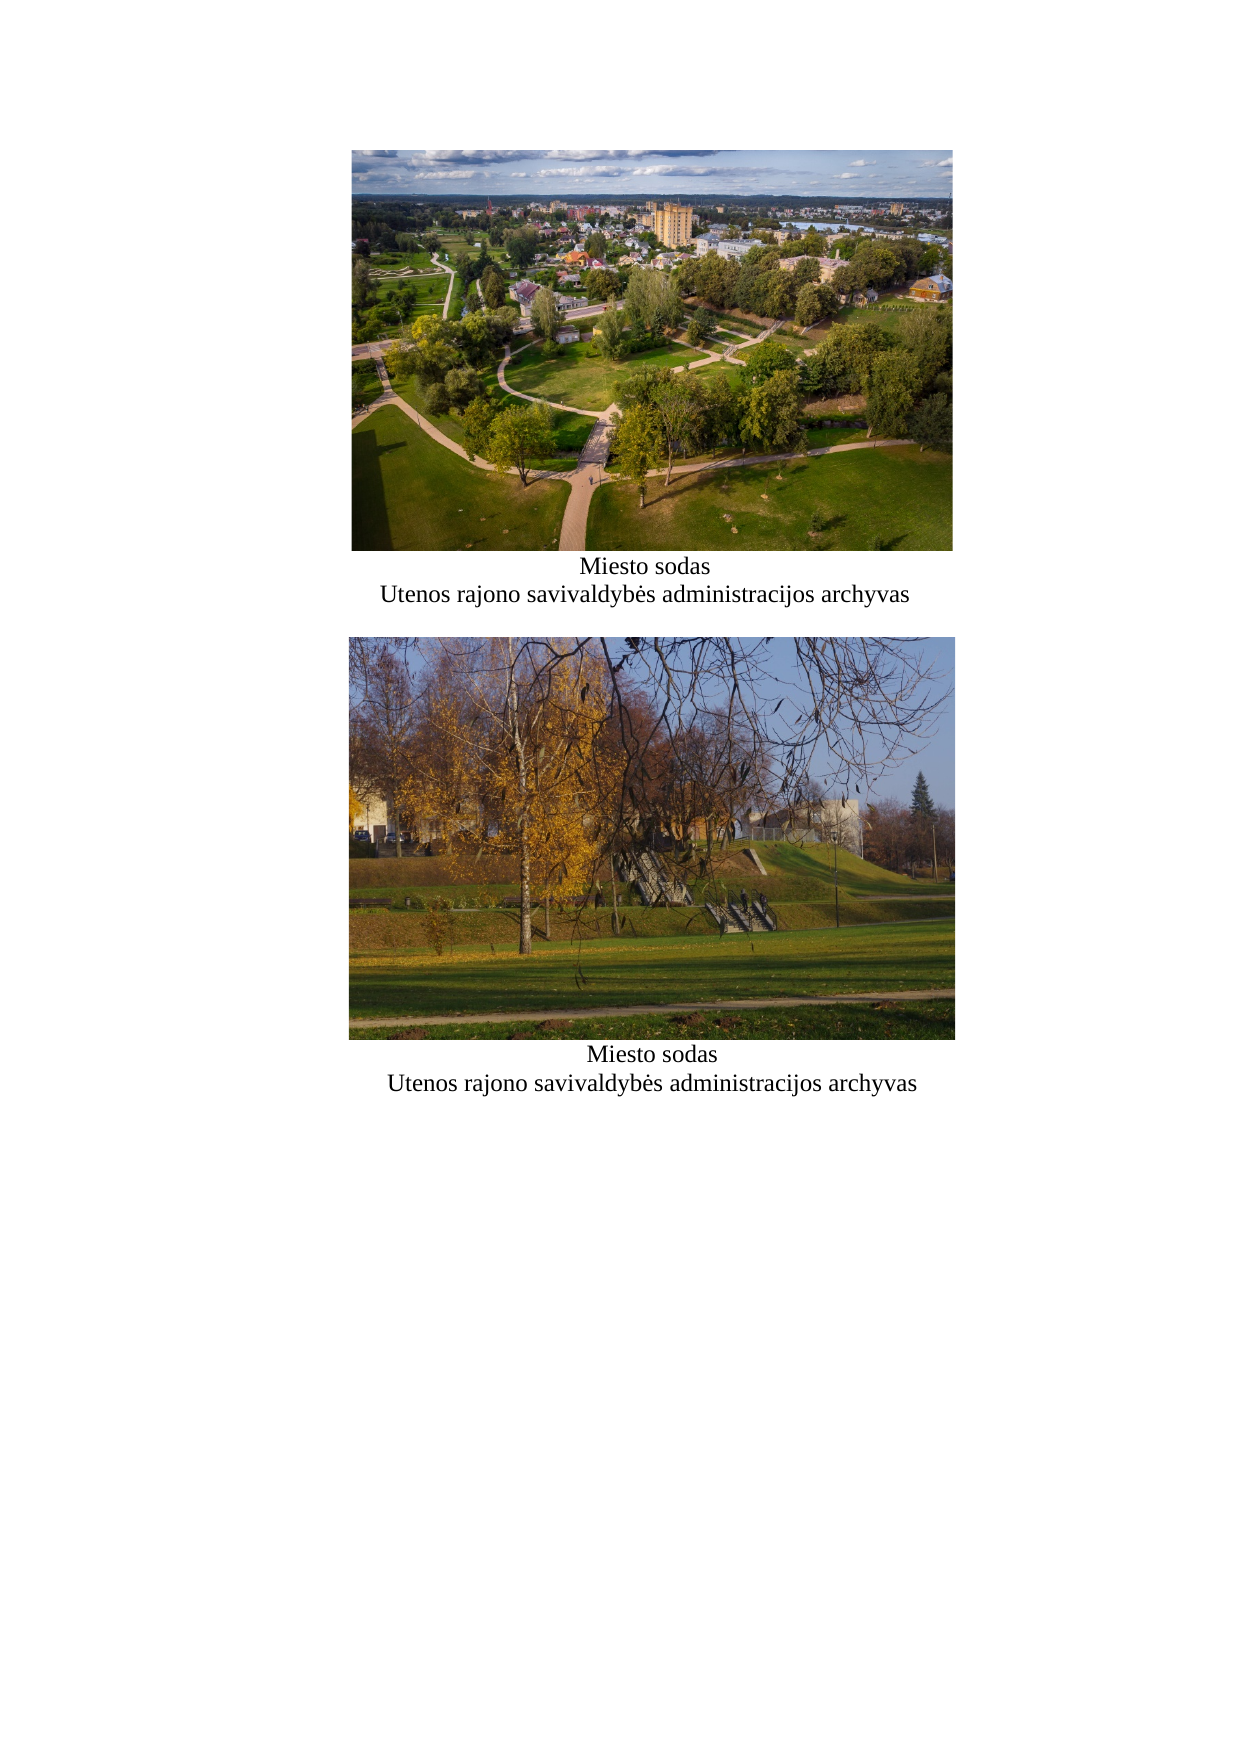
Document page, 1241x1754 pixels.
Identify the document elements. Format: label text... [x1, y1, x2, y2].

picture [351, 150, 953, 551]
text Utenos rajono savivaldybės administracijos archyvas [150, 1068, 1154, 1097]
text Miesto sodas [150, 1039, 1154, 1068]
picture [348, 637, 955, 1040]
text Miesto sodas [150, 551, 1139, 579]
text Utenos rajono savivaldybės administracijos archyvas [150, 579, 1139, 608]
